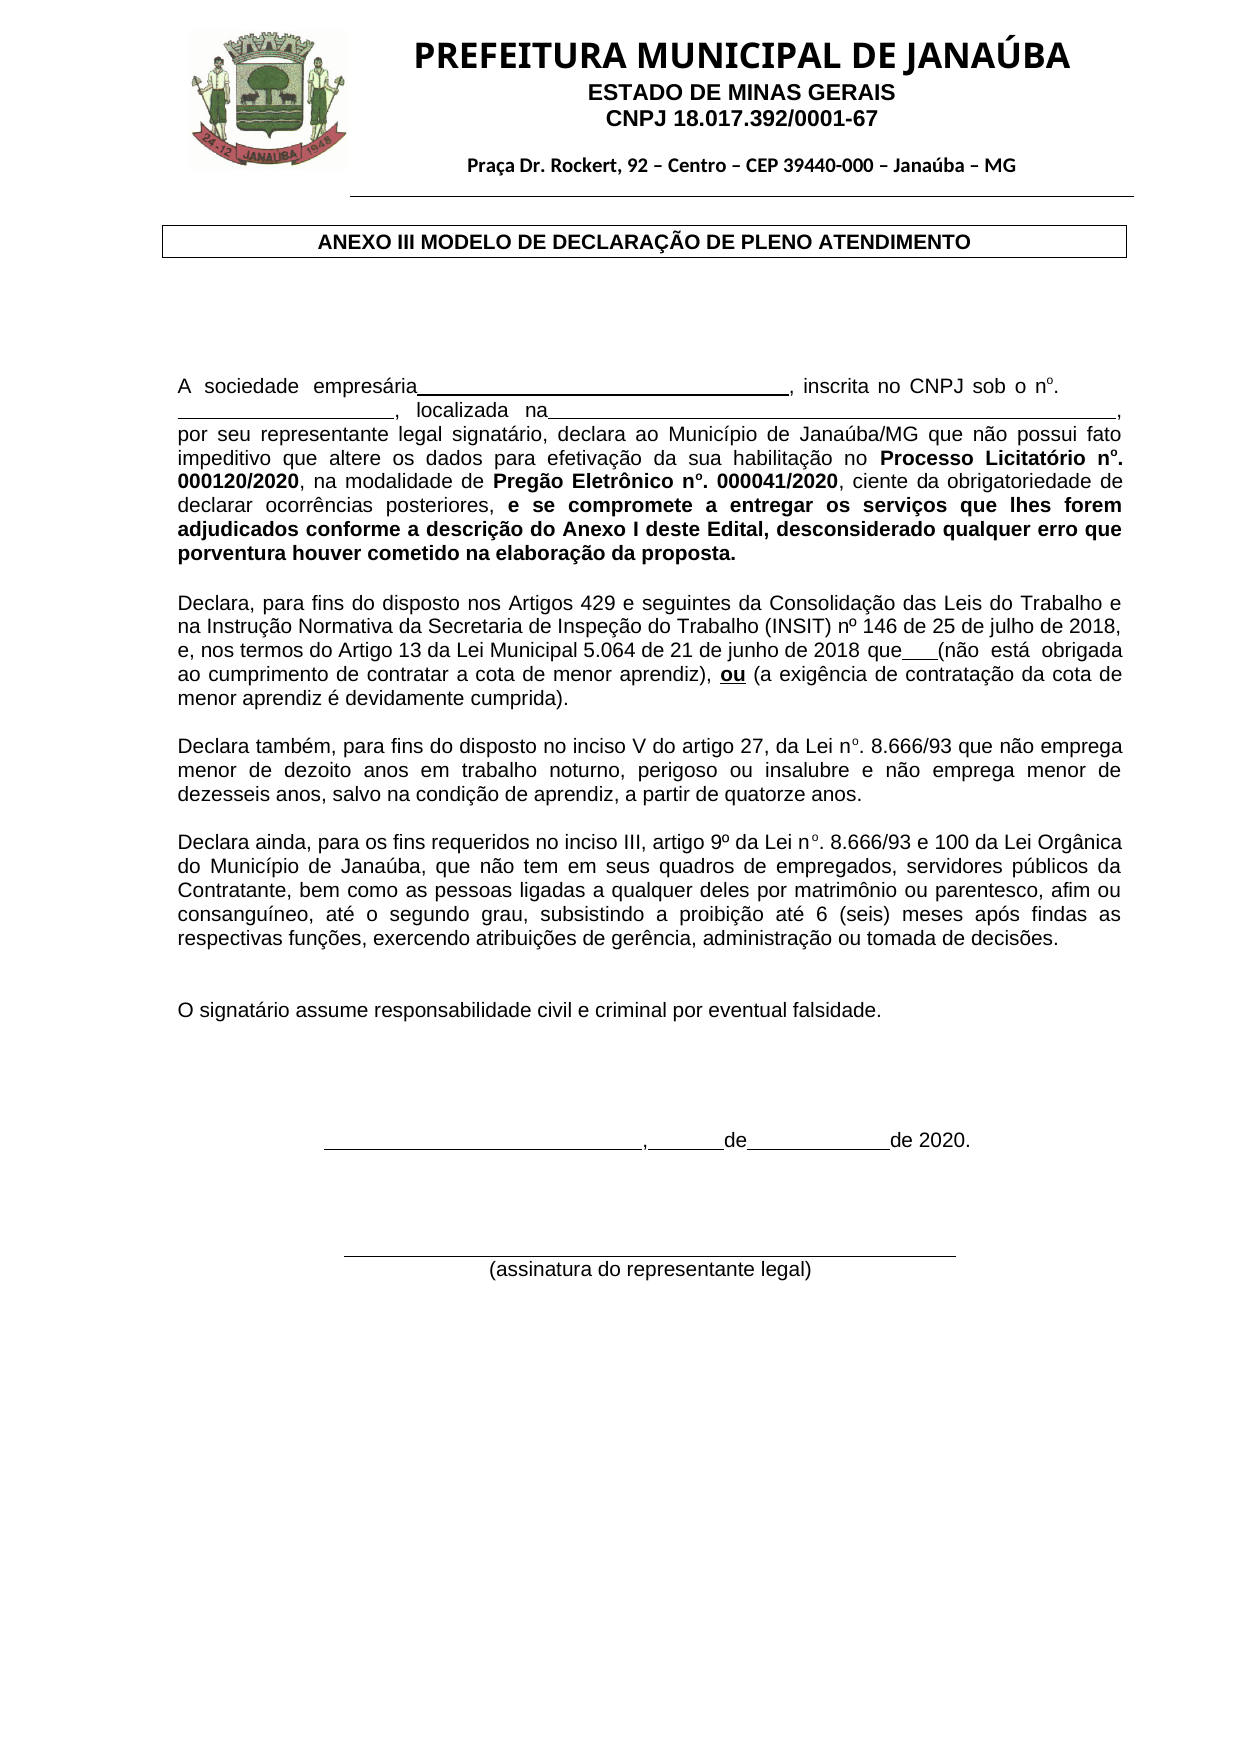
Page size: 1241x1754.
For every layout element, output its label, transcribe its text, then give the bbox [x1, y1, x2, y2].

subtitle ANEXO III MODELO DE DECLARAÇÃO DE PLENO ATENDIMENTO [163, 226, 1126, 257]
text Declara também, para fins do disposto no inciso V do artigo 27, da Lei no. 8.666/93 que não emprega menor de dezoito anos em trabalho noturno, perigoso ou insalubre e não emprega menor de dezesseis anos, salvo na condição de aprendiz, a partir de quatorze anos. [177, 734, 1123, 806]
text Declara ainda, para os fins requeridos no inciso III, artigo 9º da Lei no. 8.666/93 e 100 da Lei Orgânica do Município de Janaúba, que não tem em seus quadros de empregados, servidores públicos da Contratante, bem como as pessoas ligadas a qualquer deles por matrimônio ou parentesco, afim ou consanguíneo, até o segundo grau, subsistindo a proibição até 6 (seis) meses após findas as respectivas funções, exercendo atribuições de gerência, administração ou tomada de decisões. [177, 830, 1123, 950]
text A sociedade empresária , inscrita no CNPJ sob o no. [177, 373, 1203, 397]
text Declara, para fins do disposto nos Artigos 429 e seguintes da Consolidação das Leis do Trabalho e na Instrução Normativa da Secretaria de Inspeção do Trabalho (INSIT) nº 146 de 25 de julho de 2018, e, nos termos do Artigo 13 da Lei Municipal 5.064 de 21 de junho de 2018 que (não está obrigada ao cumprimento de contratar a cota de menor aprendiz), ou (a exigência de contratação da cota de menor aprendiz é devidamente cumprida). [177, 590, 1123, 710]
picture [188, 30, 349, 170]
text (assinatura do representante legal) [404, 1257, 897, 1281]
text O signatário assume responsabilidade civil e criminal por eventual falsidade. [177, 998, 1203, 1022]
text , de de 2020. [112, 1128, 1182, 1152]
text , localizada na , por seu representante legal signatário, declara ao Município de Janaúba/MG que não possui fato impeditivo que altere os dados para efetivação da sua habilitação no Processo Licitatório no. 000120/2020, na modalidade de Pregão Eletrônico no. 000041/2020, ciente da obrigatoriedade de declarar ocorrências posteriores, e se compromete a entregar os serviços que lhes forem adjudicados conforme a descrição do Anexo I deste Edital, desconsiderado qualquer erro que porventura houver cometido na elaboração da proposta. [177, 397, 1123, 565]
